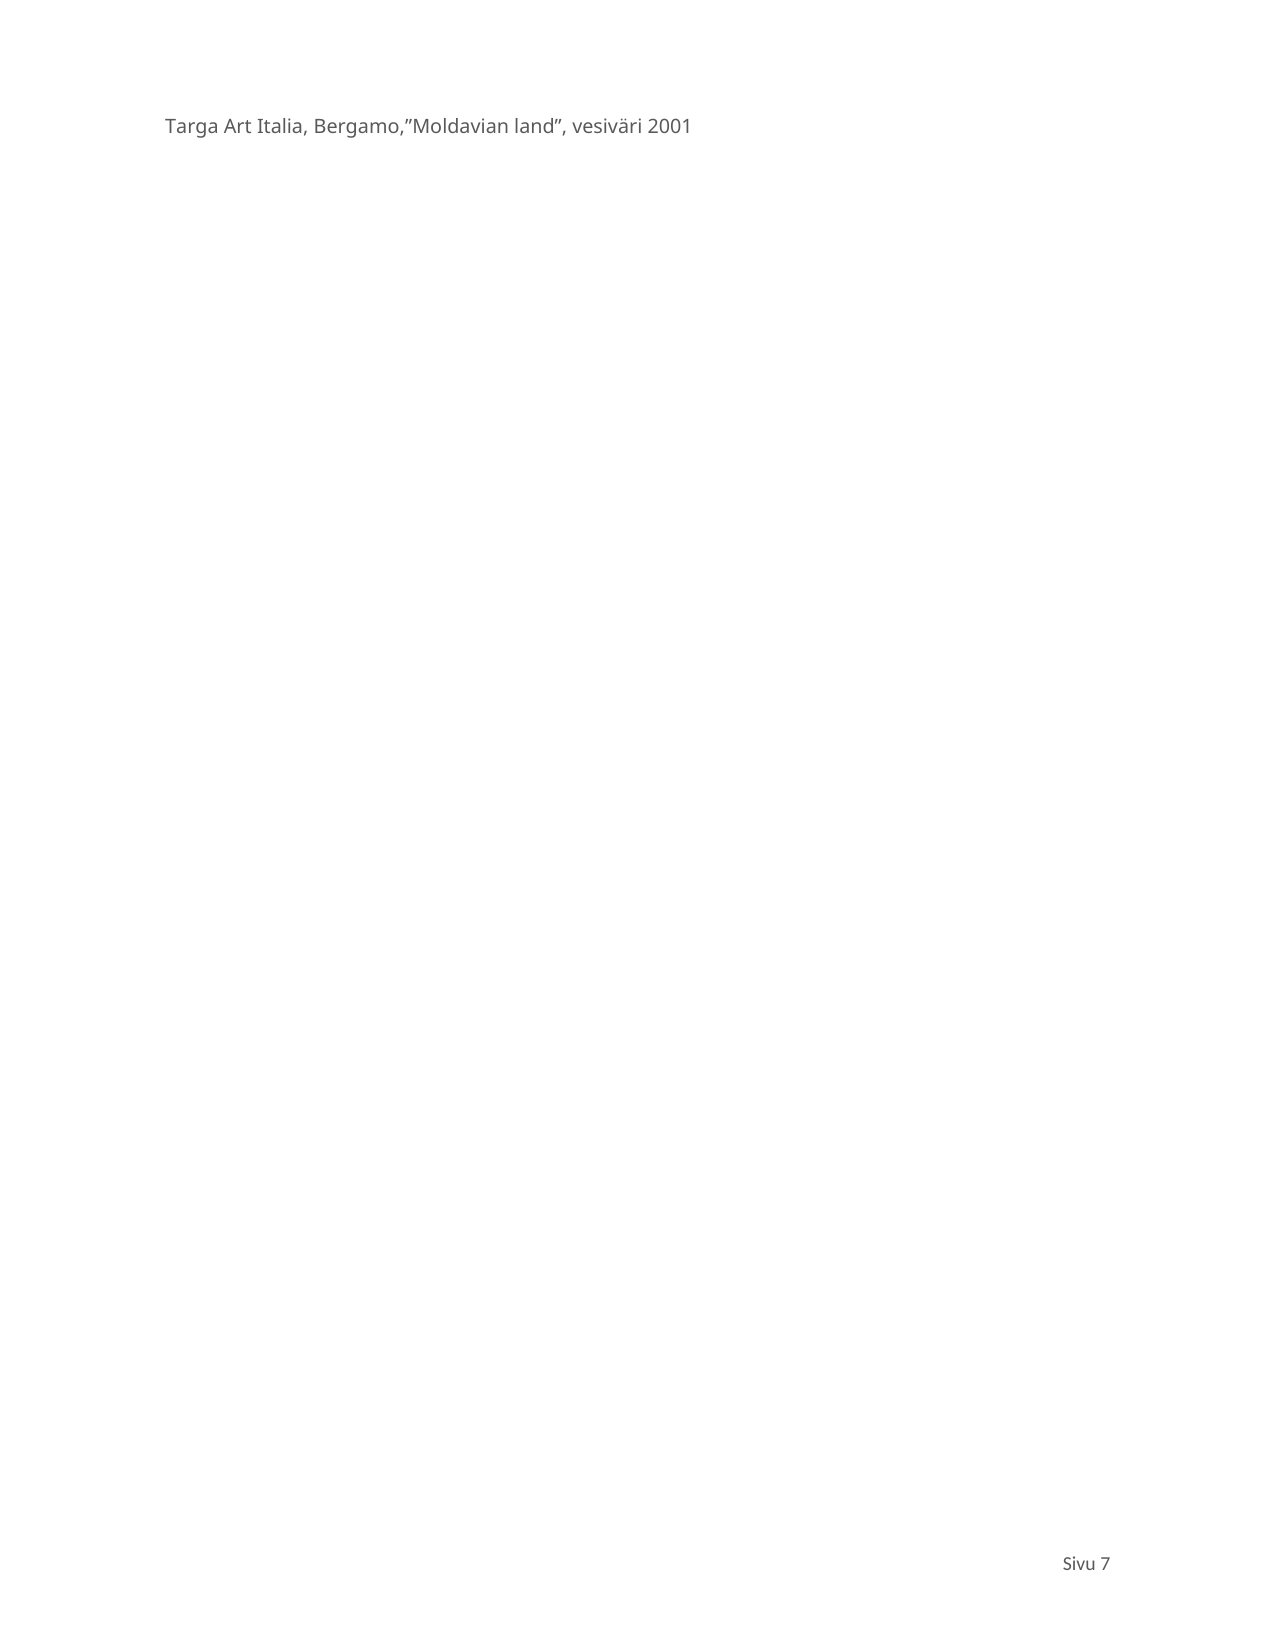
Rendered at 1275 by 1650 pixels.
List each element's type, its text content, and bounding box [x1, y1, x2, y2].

text Targa Art Italia, Bergamo,”Moldavian land”, vesiväri 2001 [165, 112, 1050, 139]
